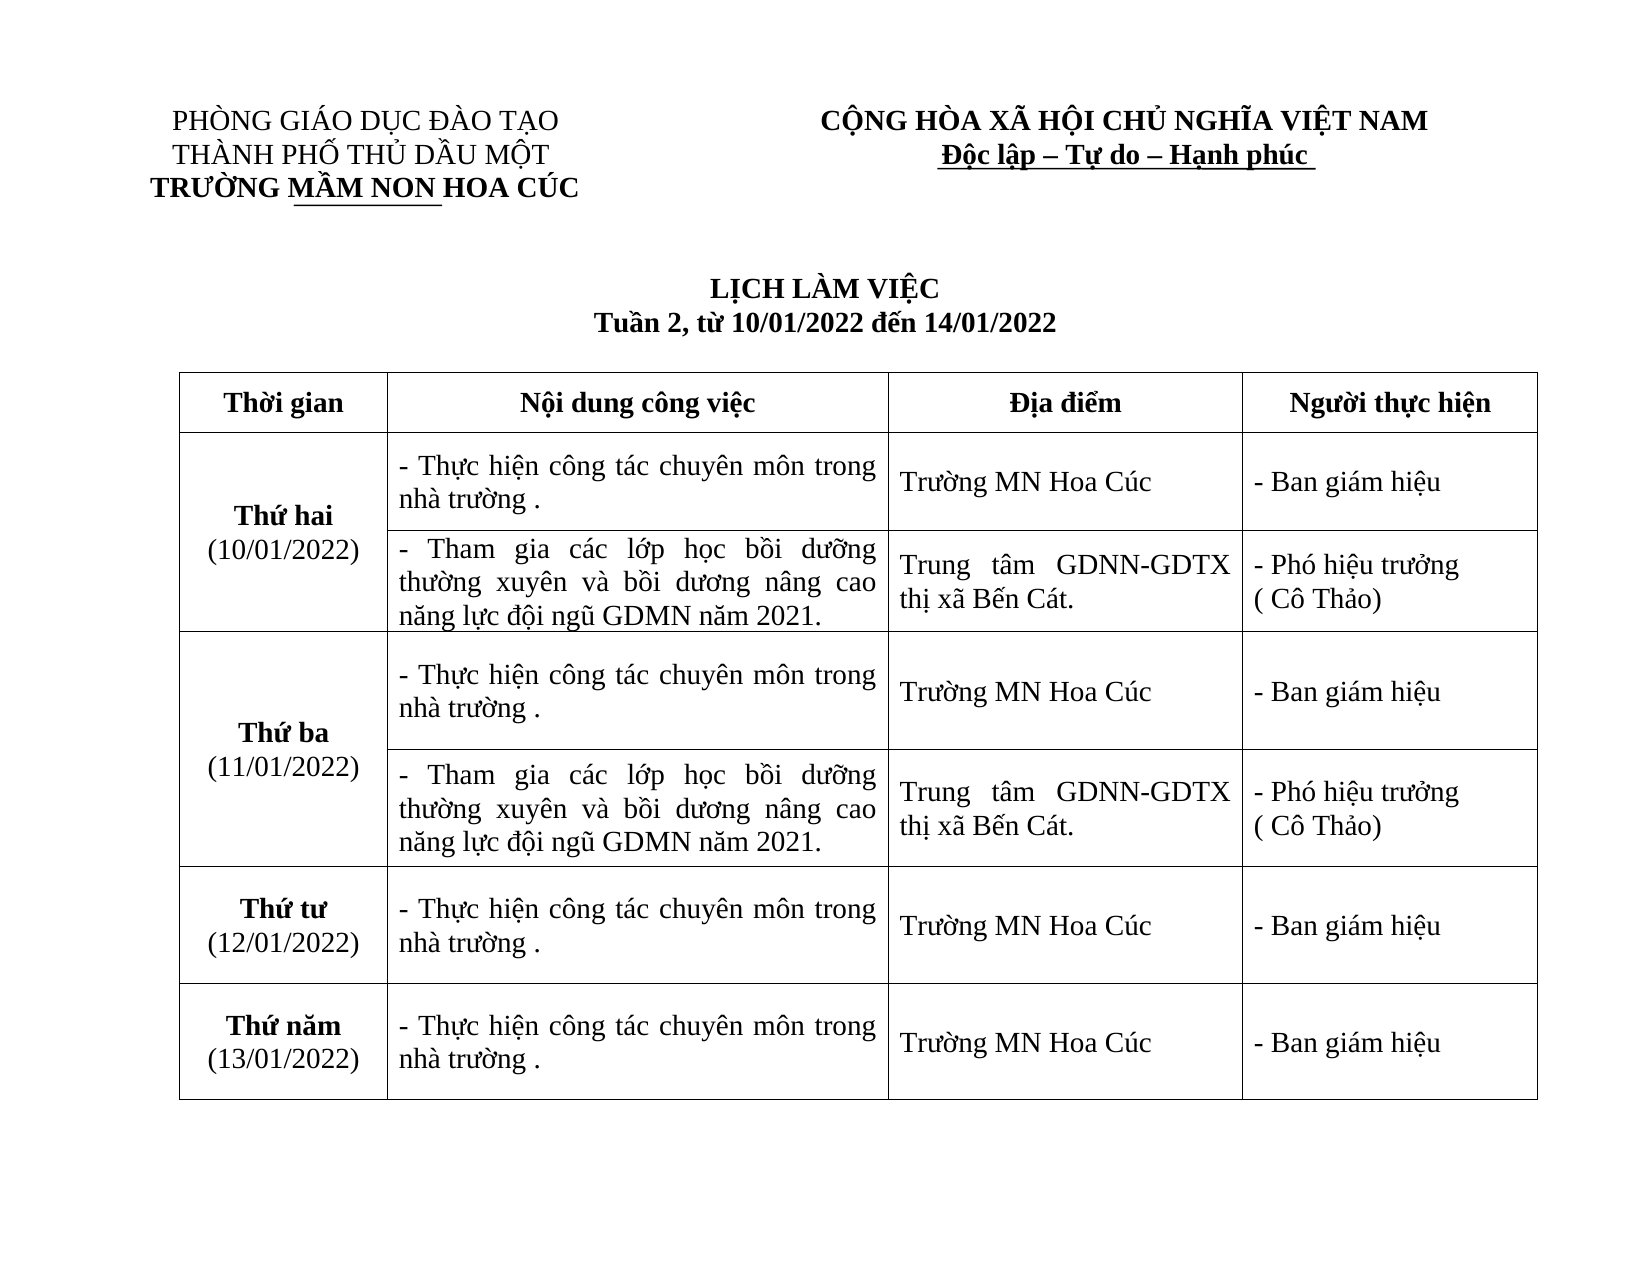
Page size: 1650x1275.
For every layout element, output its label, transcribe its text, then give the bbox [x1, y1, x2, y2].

table_cell - Ban giám hiệu [1243, 632, 1537, 748]
table_cell - Ban giám hiệu [1243, 984, 1537, 1099]
table_header Địa điểm [889, 373, 1242, 432]
table_cell Trường MN Hoa Cúc [889, 433, 1242, 530]
table_cell - Tham gia các lớp học bồi dưỡng thường xuyên và bồi dương nâng cao năng lực đội ngũ GDMN năm 2021. [388, 750, 888, 866]
table_cell Thứ tư (12/01/2022) [180, 867, 387, 983]
table_cell Trường MN Hoa Cúc [889, 984, 1242, 1099]
table_header Nội dung công việc [388, 373, 888, 432]
table_cell - Ban giám hiệu [1243, 867, 1537, 983]
text LỊCH LÀM VIỆC [150, 271, 1500, 305]
table_cell Thứ hai (10/01/2022) [180, 433, 387, 631]
table_cell - Thực hiện công tác chuyên môn trong nhà trường . [388, 433, 888, 530]
table_header PHÒNG GIÁO DỤC ĐÀO TẠO THÀNH PHỐ THỦ DẦU MỘT TRƯỜNG MẦM NON HOA CÚC [139, 104, 741, 238]
table_header CỘNG HÒA XÃ HỘI CHỦ NGHĨA VIỆT NAM Độc lập – Tự do – Hạnh phúc [741, 104, 1508, 238]
table_header Người thực hiện [1243, 373, 1537, 432]
text Tuần 2, từ 10/01/2022 đến 14/01/2022 [150, 305, 1500, 338]
table_cell - Ban giám hiệu [1243, 433, 1537, 530]
table_cell - Thực hiện công tác chuyên môn trong nhà trường . [388, 632, 888, 748]
table_cell Thứ ba (11/01/2022) [180, 632, 387, 866]
table_cell Trung tâm GDNN-GDTX thị xã Bến Cát. [889, 531, 1242, 631]
table_header Thời gian [180, 373, 387, 432]
table_cell - Phó hiệu trưởng ( Cô Thảo) [1243, 531, 1537, 631]
table_cell - Phó hiệu trưởng ( Cô Thảo) [1243, 750, 1537, 866]
table_cell Trường MN Hoa Cúc [889, 632, 1242, 748]
table_cell Thứ năm (13/01/2022) [180, 984, 387, 1099]
table_cell Trường MN Hoa Cúc [889, 867, 1242, 983]
table_cell Trung tâm GDNN-GDTX thị xã Bến Cát. [889, 750, 1242, 866]
table_cell - Tham gia các lớp học bồi dưỡng thường xuyên và bồi dương nâng cao năng lực đội ngũ GDMN năm 2021. [388, 531, 888, 631]
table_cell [388, 867, 888, 983]
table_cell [388, 984, 888, 1099]
